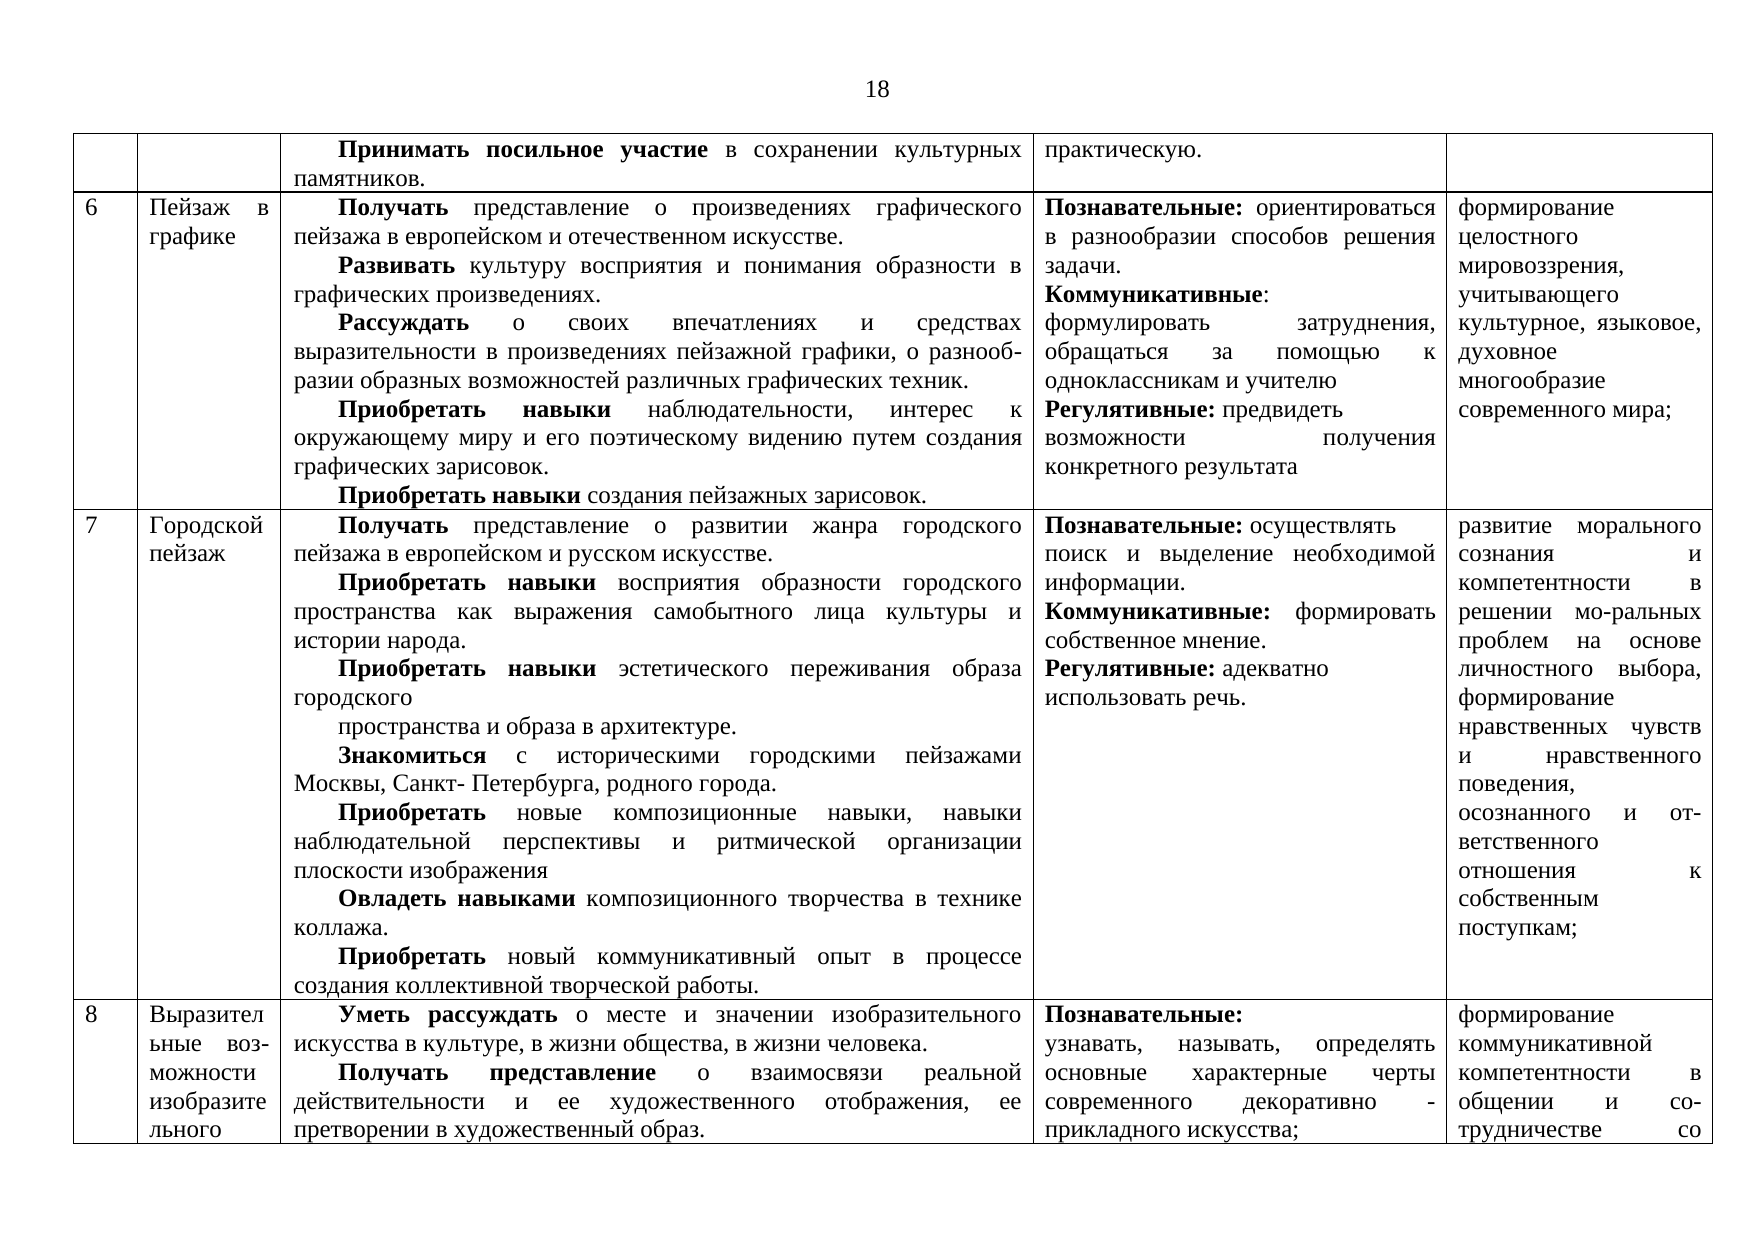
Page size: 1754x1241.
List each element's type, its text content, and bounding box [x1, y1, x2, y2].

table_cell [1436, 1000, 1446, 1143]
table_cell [1447, 134, 1712, 191]
table_cell Получать представление о развитии жанра городского пейзажа в европейском и русском искусстве. Приобретать навыки восприятия образности городского пространства как выражения самобытного лица культуры и истории народа. Приобретать навыки эстетического переживания образа городского пространства и образа в архитектуре. Знакомиться с историческими городскими пейзажами Москвы, Санкт- Петербурга, родного города. Приобретать новые композиционные навыки, навыки наблюдательной перспективы и ритмической организации плоскости изображения Овладеть навыками композиционного творчества в технике коллажа. Приобретать новый коммуникативный опыт в процессе создания коллективной творческой работы. [281, 510, 1033, 998]
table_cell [1447, 1000, 1712, 1143]
table_cell 6 [74, 193, 137, 509]
table_cell Получать представление о произведениях графического пейзажа в европейском и отечественном искусстве. Развивать культуру восприятия и понимания образности в графических произведениях. Рассуждать о своих впечатлениях и средствах выразительности в произведениях пейзажной графики, о разнообразии образных возможностей различных графических техник. Приобретать навыки наблюдательности, интерес к окружающему миру и его поэтическому видению путем создания графических зарисовок. Приобретать навыки создания пейзажных зарисовок. [281, 193, 1033, 509]
table_cell Познавательные: осуществлять поиск и выделение необходимой информации. Коммуникативные: формировать собственное мнение. Регулятивные: адекватно использовать речь. [1034, 510, 1446, 998]
table_cell формирование целостного мировоззрения, учитывающего культурное, языковое, духовное многообразие современного мира; [1447, 193, 1712, 509]
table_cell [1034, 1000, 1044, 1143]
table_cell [138, 134, 280, 191]
table_cell Познавательные: ориентироваться в разнообразии способов решения задачи. Коммуникативные: формулировать затруднения, обращаться за помощью к одноклассникам и учителю Регулятивные: предвидеть возможности получения конкретного результата [1034, 193, 1446, 509]
table_cell Городской пейзаж [138, 510, 280, 998]
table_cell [281, 134, 1033, 191]
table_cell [281, 1000, 1033, 1143]
table_cell Пейзаж в графике [138, 193, 280, 509]
table_cell 5 [74, 134, 137, 191]
table_cell 8 [74, 1000, 137, 1143]
table_cell развитие морального сознания и компетентности в решении мо-ральных проблем на основе личностного выбора, формирование нравственных чувств и нравственного поведения, осознанного и от-ветственного отношения к собственным поступкам; [1447, 510, 1712, 998]
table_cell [138, 1000, 280, 1143]
table_cell 7 [74, 510, 137, 998]
